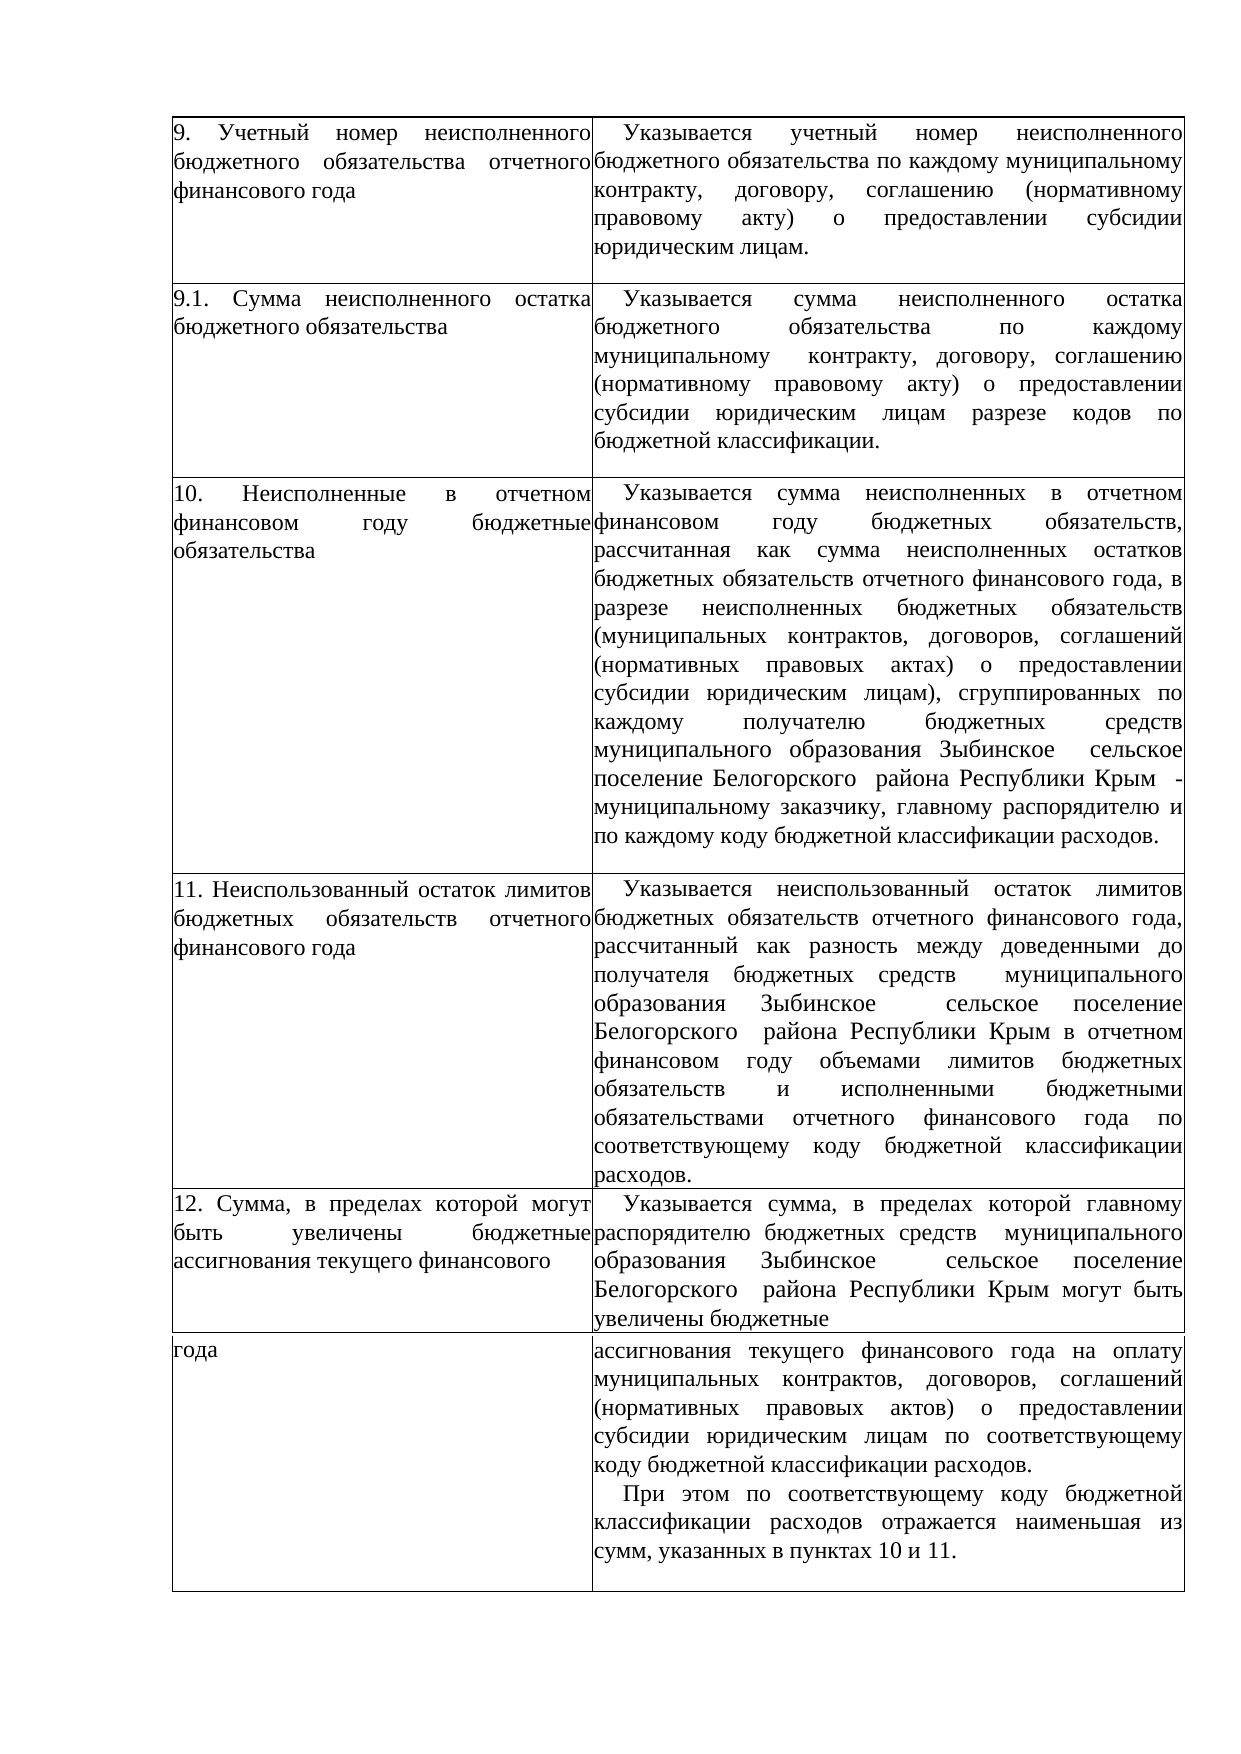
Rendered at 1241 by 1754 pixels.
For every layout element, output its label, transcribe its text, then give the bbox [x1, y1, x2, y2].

table_cell Указывается сумма, в пределах которой главному распорядителю бюджетных средств муниципального образования Зыбинское сельское поселение Белогорского района Республики Крым могут быть увеличены бюджетные [593, 1189, 1184, 1332]
table_cell Указывается неиспользованный остаток лимитов бюджетных обязательств отчетного финансового года, рассчитанный как разность между доведенными до получателя бюджетных средств муниципального образования Зыбинское сельское поселение Белогорского района Республики Крым в отчетном финансовом году объемами лимитов бюджетных обязательств и исполненными бюджетными обязательствами отчетного финансового года по соответствующему коду бюджетной классификации расходов. [593, 874, 1184, 1188]
table_cell Указывается сумма неисполненного остатка бюджетного обязательства по каждому муниципальному контракту, договору, соглашению (нормативному правовому акту) о предоставлении субсидии юридическим лицам разрезе кодов по бюджетной классификации. [593, 284, 1184, 477]
table_cell Указывается сумма неисполненных в отчетном финансовом году бюджетных обязательств, рассчитанная как сумма неисполненных остатков бюджетных обязательств отчетного финансового года, в разрезе неисполненных бюджетных обязательств (муниципальных контрактов, договоров, соглашений (нормативных правовых актах) о предоставлении субсидии юридическим лицам), сгруппированных по каждому получателю бюджетных средств муниципального образования Зыбинское сельское поселение Белогорского района Республики Крым - муниципальному заказчику, главному распорядителю и по каждому коду бюджетной классификации расходов. [593, 478, 1184, 873]
table_cell 12. Сумма, в пределах которой могут быть увеличены бюджетные ассигнования текущего финансового [173, 1189, 592, 1332]
table_cell Указывается учетный номер неисполненного бюджетного обязательства по каждому муниципальному контракту, договору, соглашению (нормативному правовому акту) о предоставлении субсидии юридическим лицам. [593, 118, 1184, 282]
table_cell 11. Неиспользованный остаток лимитов бюджетных обязательств отчетного финансового года [173, 874, 592, 1188]
table_header года [173, 1336, 592, 1591]
table_cell 9. Учетный номер неисполненного бюджетного обязательства отчетного финансового года [173, 118, 592, 282]
table_cell 9.1. Сумма неисполненного остатка бюджетного обязательства [173, 284, 592, 477]
table_cell 10. Неисполненные в отчетном финансовом году бюджетные обязательства [173, 478, 592, 873]
table_header ассигнования текущего финансового года на оплату муниципальных контрактов, договоров, соглашений (нормативных правовых актов) о предоставлении субсидии юридическим лицам по соответствующему коду бюджетной классификации расходов. При этом по соответствующему коду бюджетной классификации расходов отражается наименьшая из сумм, указанных в пунктах 10 и 11. [593, 1336, 1184, 1591]
